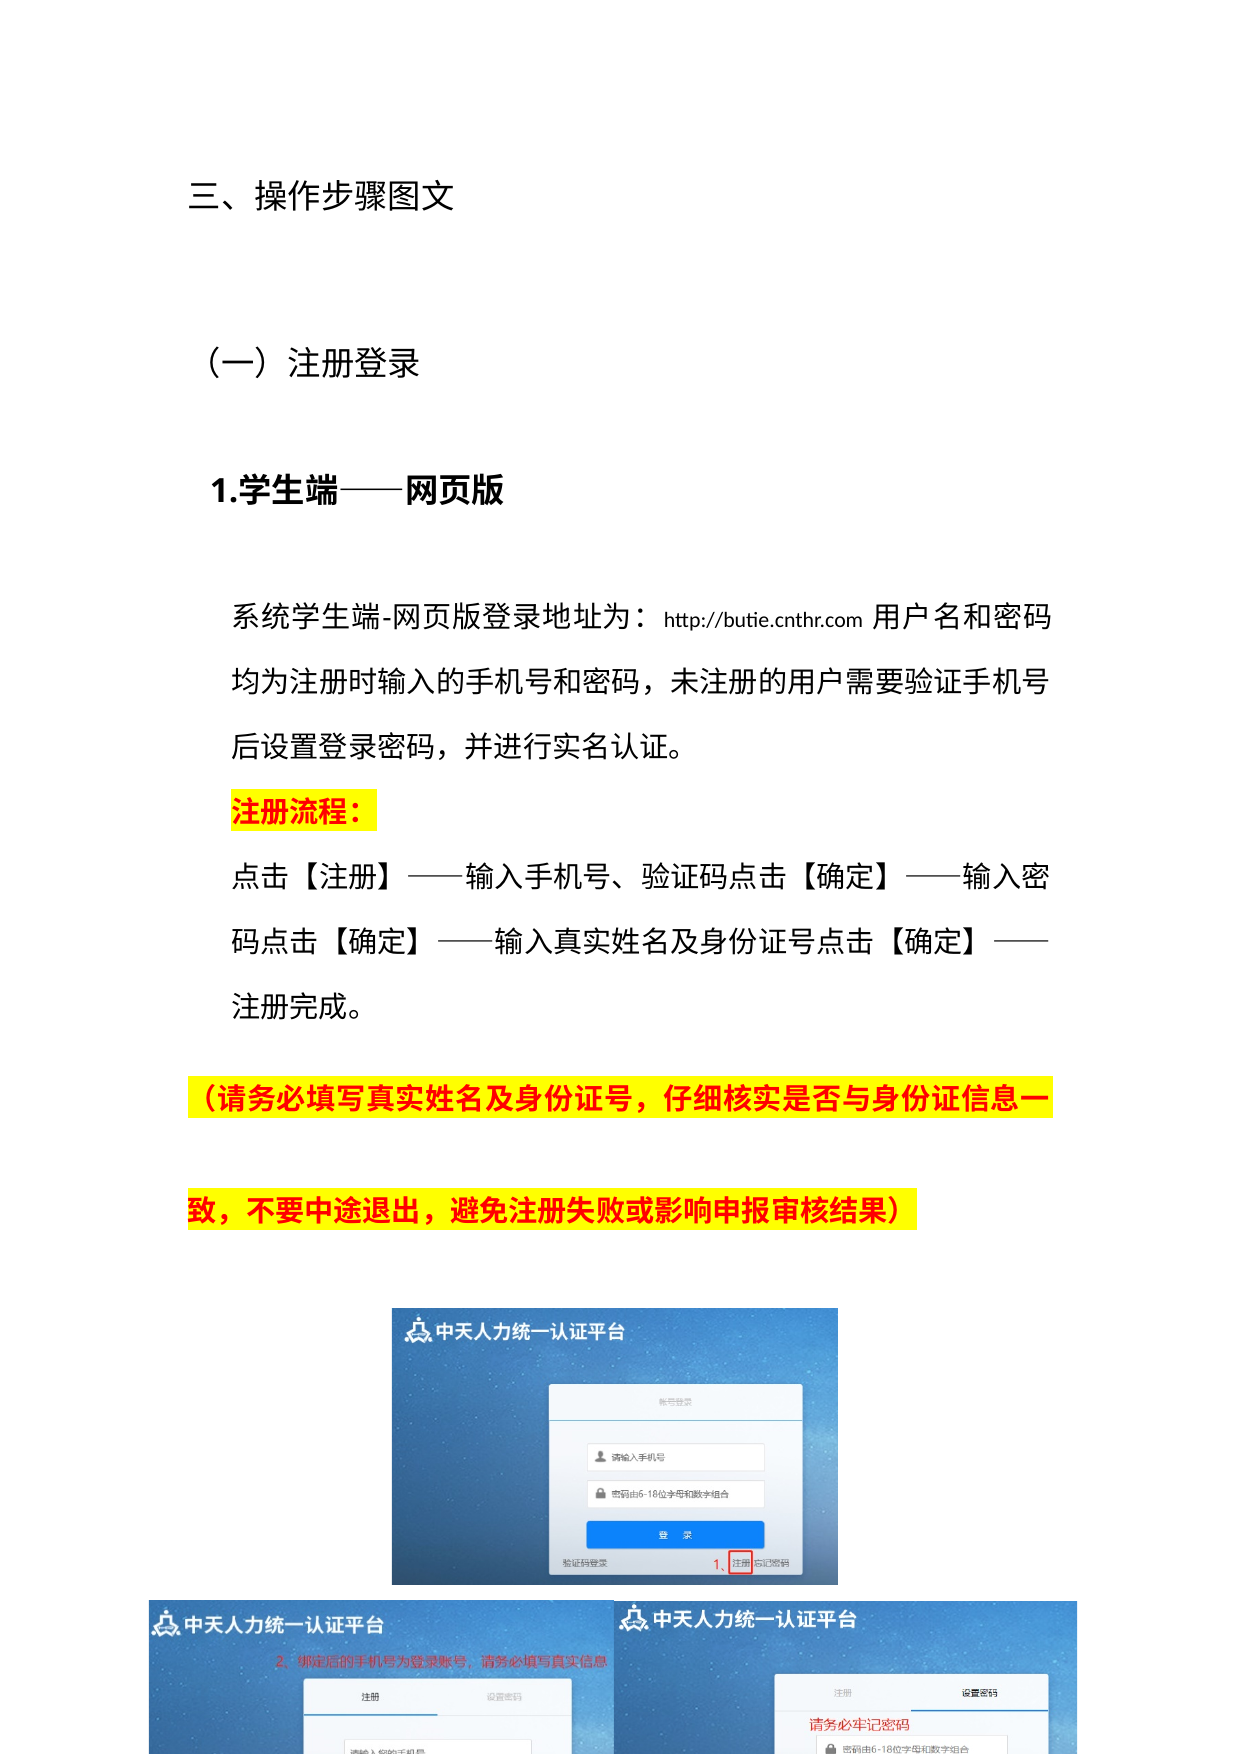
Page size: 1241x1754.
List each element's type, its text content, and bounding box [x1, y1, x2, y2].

subtitle （请务必填写真实姓名及身份证号，仔细核实是否与身份证信息一致，不要中途退出，避免注册失败或影响申报审核结果） [187, 1064, 1053, 1241]
picture [148, 1600, 1078, 1754]
picture [391, 1308, 838, 1585]
subtitle 注册登录 [187, 329, 1053, 394]
subtitle 操作步骤图文 [187, 162, 1053, 227]
text 注册流程： [231, 777, 1053, 842]
subtitle 1.学生端——网页版 [188, 456, 1053, 521]
text 点击【注册】——输入手机号、验证码点击【确定】——输入密码点击【确定】——输入真实姓名及身份证号点击【确定】——注册完成。 [231, 842, 1053, 1037]
text 系统学生端-网页版登录地址为：http://butie.cnthr.com 用户名和密码均为注册时输入的手机号和密码，未注册的用户需要验证手机号后设置登录密码，并进行实名认证。 [231, 582, 1053, 777]
